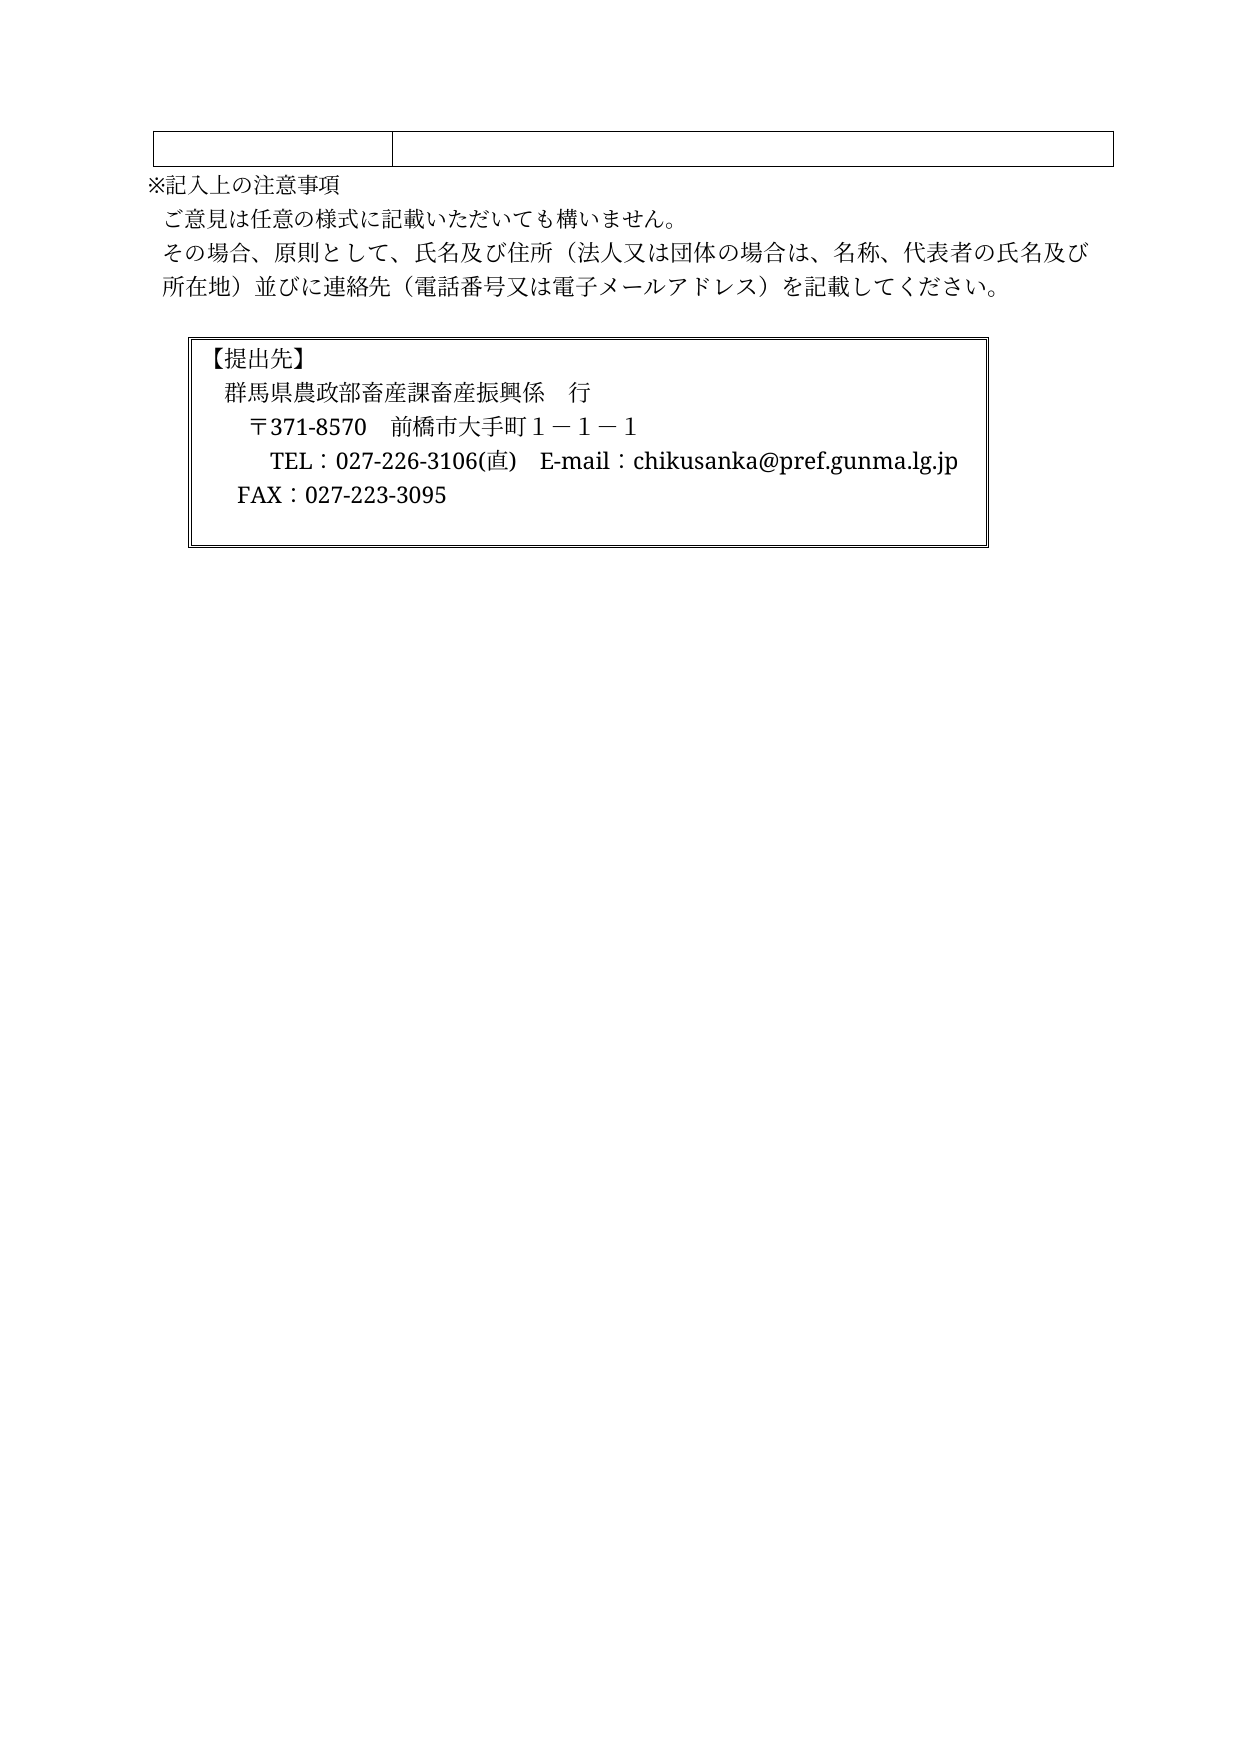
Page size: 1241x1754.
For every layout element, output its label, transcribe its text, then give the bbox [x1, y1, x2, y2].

text ※記入上の注意事項 [148, 167, 1092, 201]
table_cell [393, 132, 1113, 166]
table_header 【提出先】 群馬県農政部畜産課畜産振興係 行 〒371-8570 前橋市大手町１－１－１ TEL：027-226-3106(直) E-mail：chikusanka@pref.gunma.lg.jp FAX：027-223-3095 [192, 340, 986, 544]
text ご意見は任意の様式に記載いただいても構いません。 [162, 201, 1092, 235]
table_cell [154, 132, 392, 166]
text その場合、原則として、氏名及び住所（法人又は団体の場合は、名称、代表者の氏名及び所在地）並びに連絡先（電話番号又は電子メールアドレス）を記載してください。 [162, 235, 1092, 303]
